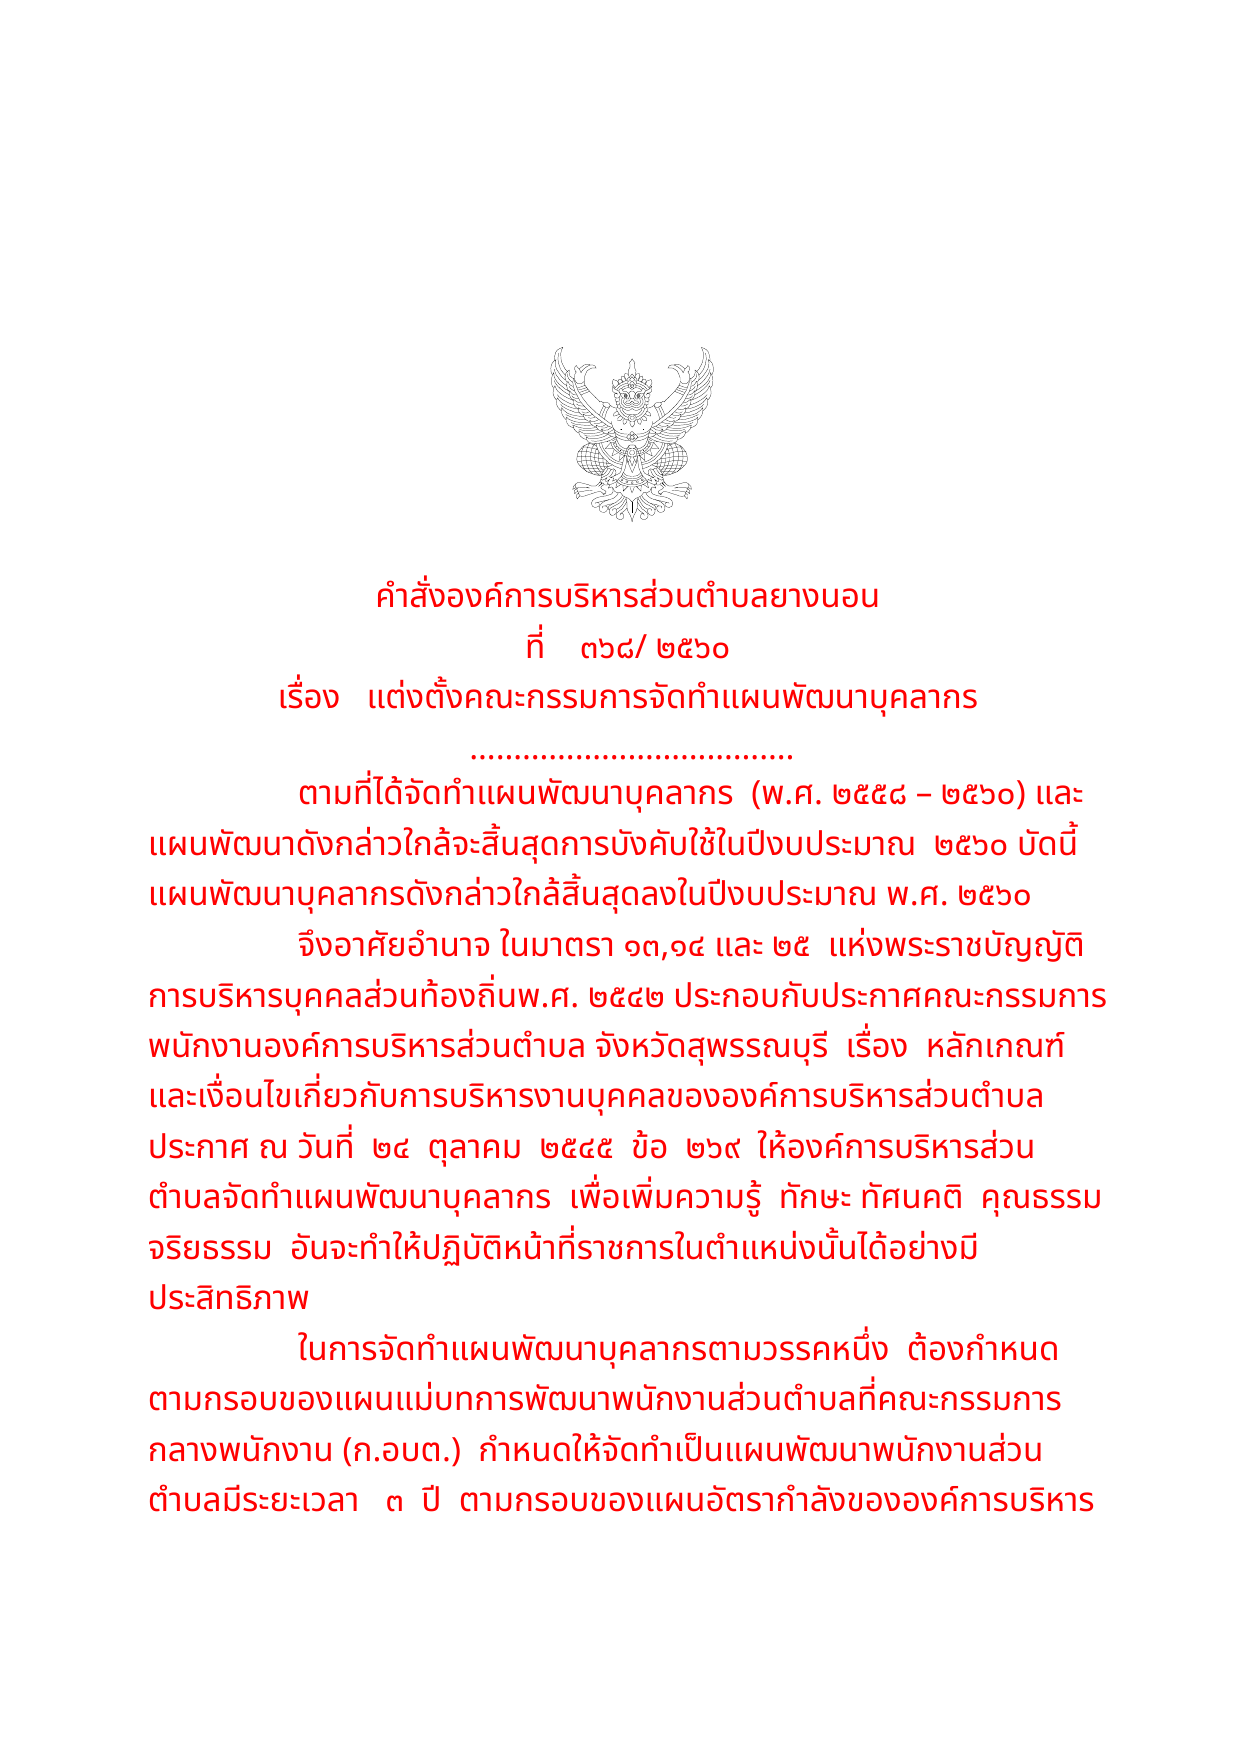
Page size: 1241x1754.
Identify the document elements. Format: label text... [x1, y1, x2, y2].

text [148, 1324, 1107, 1526]
text ตามที่ได้จัดทำแผนพัฒนาบุคลากร (พ.ศ. ๒๕๕๘ – ๒๕๖๐) และแผนพัฒนาดังกล่าวใกล้จะสิ้นสุดการบังคับใช้ในปีงบประมาณ ๒๕๖๐ บัดนี้แผนพัฒนาบุคลากรดังกล่าวใกล้สิ้นสุดลงในปีงบประมาณ พ.ศ. ๒๕๖๐ [148, 769, 1107, 921]
text ………………………………. [148, 724, 1107, 769]
text เรื่อง แต่งตั้งคณะกรรมการจัดทำแผนพัฒนาบุคลากร [148, 673, 1107, 724]
text ที่ ๓๖๘/ ๒๕๖๐ [148, 623, 1107, 673]
text จึงอาศัยอำนาจ ในมาตรา ๑๓,๑๔ และ ๒๕ แห่งพระราชบัญญัติการบริหารบุคคลส่วนท้องถิ่นพ.ศ. ๒๕๔๒ ประกอบกับประกาศคณะกรรมการพนักงานองค์การบริหารส่วนตำบล จังหวัดสุพรรณบุรี เรื่อง หลักเกณฑ์และเงื่อนไขเกี่ยวกับการบริหารงานบุคคลขององค์การบริหารส่วนตำบล ประกาศ ณ วันที่ ๒๔ ตุลาคม ๒๕๔๕ ข้อ ๒๖๙ ให้องค์การบริหารส่วนตำบลจัดทำแผนพัฒนาบุคลากร เพื่อเพิ่มความรู้ ทักษะ ทัศนคติ คุณธรรมจริยธรรม อันจะทำให้ปฏิบัติหน้าที่ราชการในตำแหน่งนั้นได้อย่างมีประสิทธิภาพ [148, 921, 1107, 1324]
text คำสั่งองค์การบริหารส่วนตำบลยางนอน [148, 572, 1107, 623]
